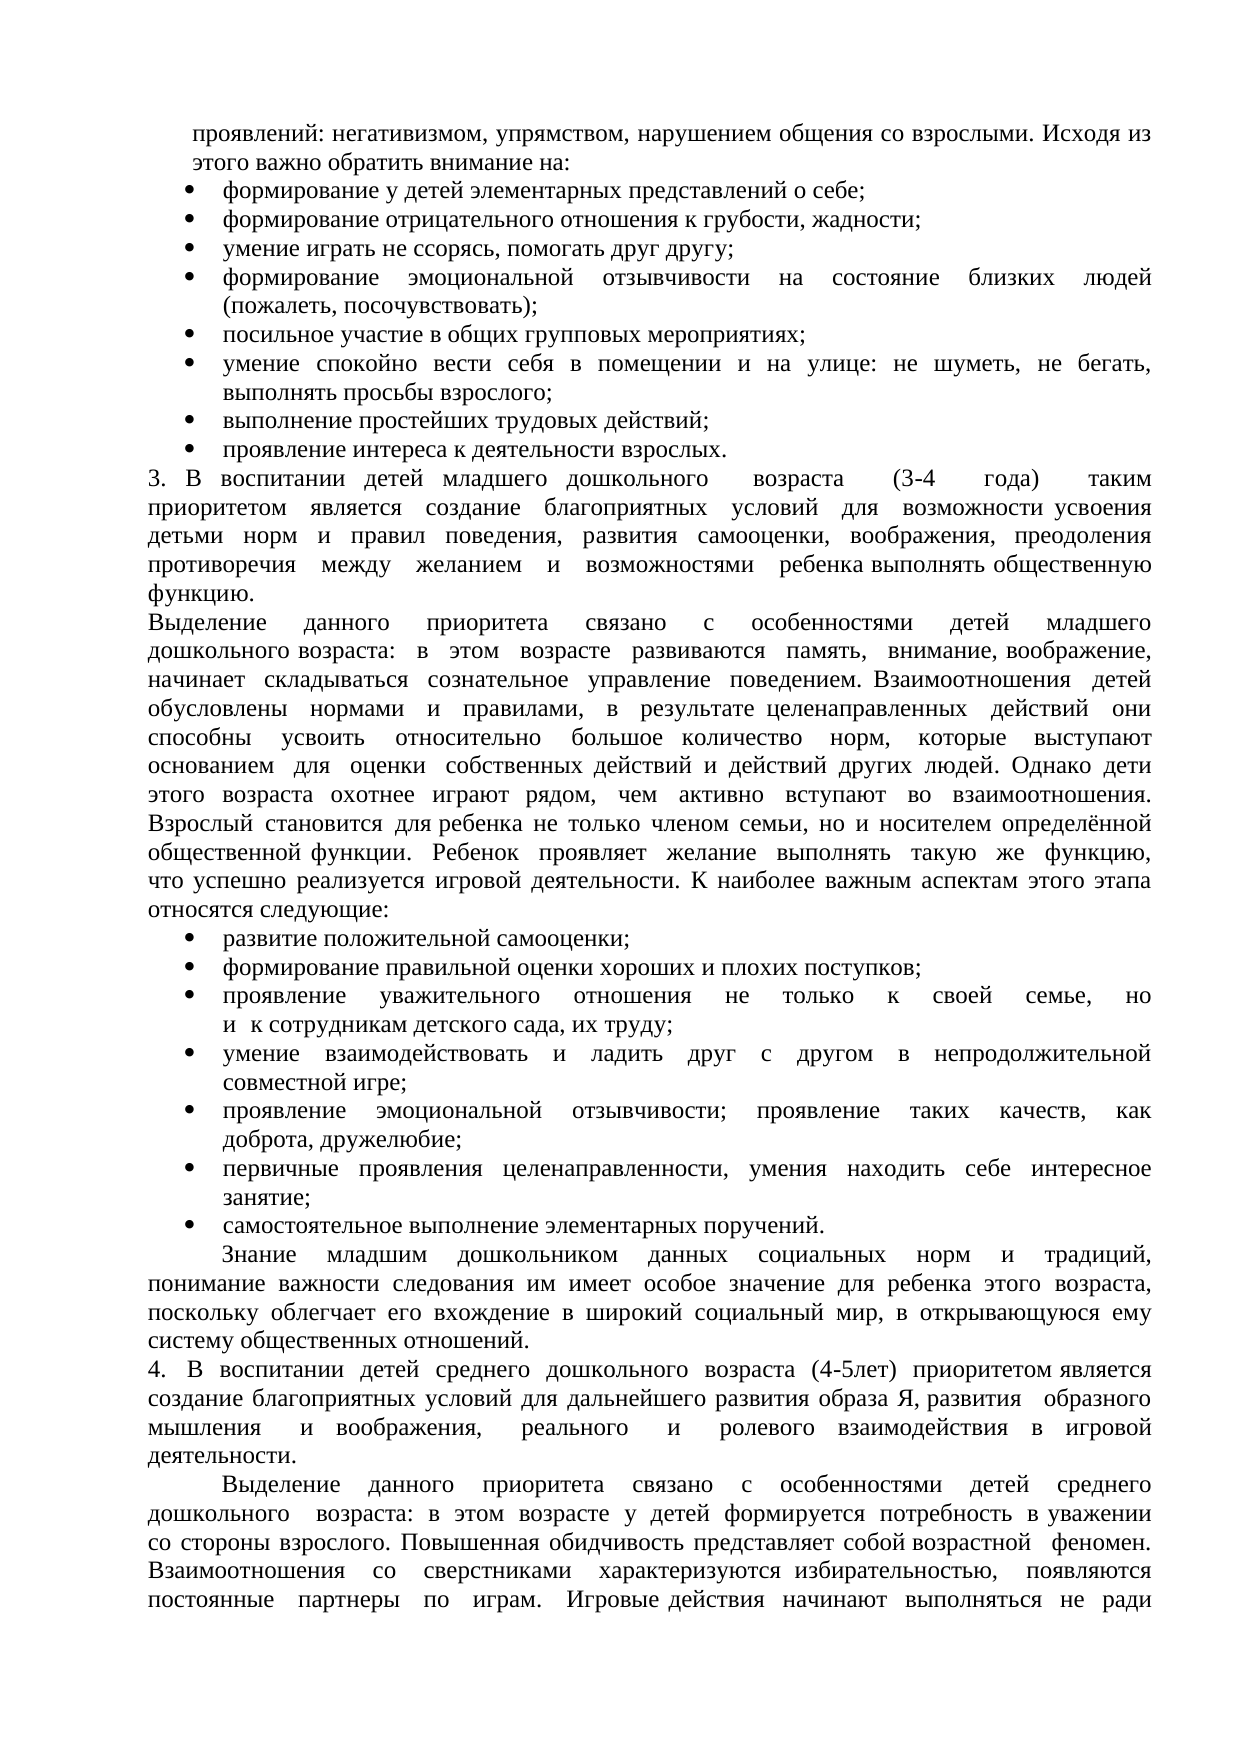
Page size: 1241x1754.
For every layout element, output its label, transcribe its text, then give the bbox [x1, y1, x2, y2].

text Знание младшим дошкольником данных социальных норм и традиций, понимание важности следования им имеет особое значение для ребенка этого возраста, поскольку облегчает его вхождение в широкий социальный мир, в открывающуюся ему систему общественных отношений. [148, 1239, 1152, 1354]
list посильное участие в общих групповых мероприятиях; [185, 319, 1152, 348]
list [148, 118, 1152, 176]
list выполнение простейших трудовых действий; [185, 406, 1152, 434]
list формирование эмоциональной отзывчивости на состояние близких людей (пожалеть, посочувствовать); [185, 262, 1152, 319]
list развитие положительной самооценки; [185, 923, 1152, 952]
list умение взаимодействовать и ладить друг с другом в непродолжительной совместной игре; [185, 1038, 1152, 1096]
text 4. В воспитании детей среднего дошкольного возраста (4-5лет) приоритетом является создание благоприятных условий для дальнейшего развития образа Я, развития образного мышления и воображения, реального и ролевого взаимодействия в игровой деятельности. [148, 1354, 1152, 1469]
list проявление эмоциональной отзывчивости; проявление таких качеств, как доброта, дружелюбие; [185, 1096, 1152, 1153]
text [148, 1469, 1152, 1613]
list формирование отрицательного отношения к грубости, жадности; [185, 204, 1152, 233]
text Выделение данного приоритета связано с особенностями детей младшего дошкольного возраста: в этом возрасте развиваются память, внимание, воображение, начинает складываться сознательное управление поведением. Взаимоотношения детей обусловлены нормами и правилами, в результате целенаправленных действий они способны усвоить относительно большое количество норм, которые выступают основанием для оценки собственных действий и действий других людей. Однако дети этого возраста охотнее играют рядом, чем активно вступают во взаимоотношения. Взрослый становится для ребенка не только членом семьи, но и носителем определённой общественной функции. Ребенок проявляет желание выполнять такую же функцию, что успешно реализуется игровой деятельности. К наиболее важным аспектам этого этапа относятся следующие: [148, 607, 1152, 923]
list умение спокойно вести себя в помещении и на улице: не шуметь, не бегать, выполнять просьбы взрослого; [185, 348, 1152, 406]
list проявление уважительного отношения не только к своей семье, но и к сотрудникам детского сада, их труду; [185, 981, 1152, 1038]
list формирование у детей элементарных представлений о себе; [185, 176, 1152, 204]
list умение играть не ссорясь, помогать друг другу; [185, 233, 1152, 262]
list проявление интереса к деятельности взрослых. [185, 434, 1152, 463]
list самостоятельное выполнение элементарных поручений. [185, 1211, 1152, 1239]
list первичные проявления целенаправленности, умения находить себе интересное занятие; [185, 1153, 1152, 1211]
text 3. В воспитании детей младшего дошкольного возраста (3-4 года) таким приоритетом является создание благоприятных условий для возможности усвоения детьми норм и правил поведения, развития самооценки, воображения, преодоления противоречия между желанием и возможностями ребенка выполнять общественную функцию. [148, 463, 1152, 607]
list формирование правильной оценки хороших и плохих поступков; [185, 952, 1152, 981]
